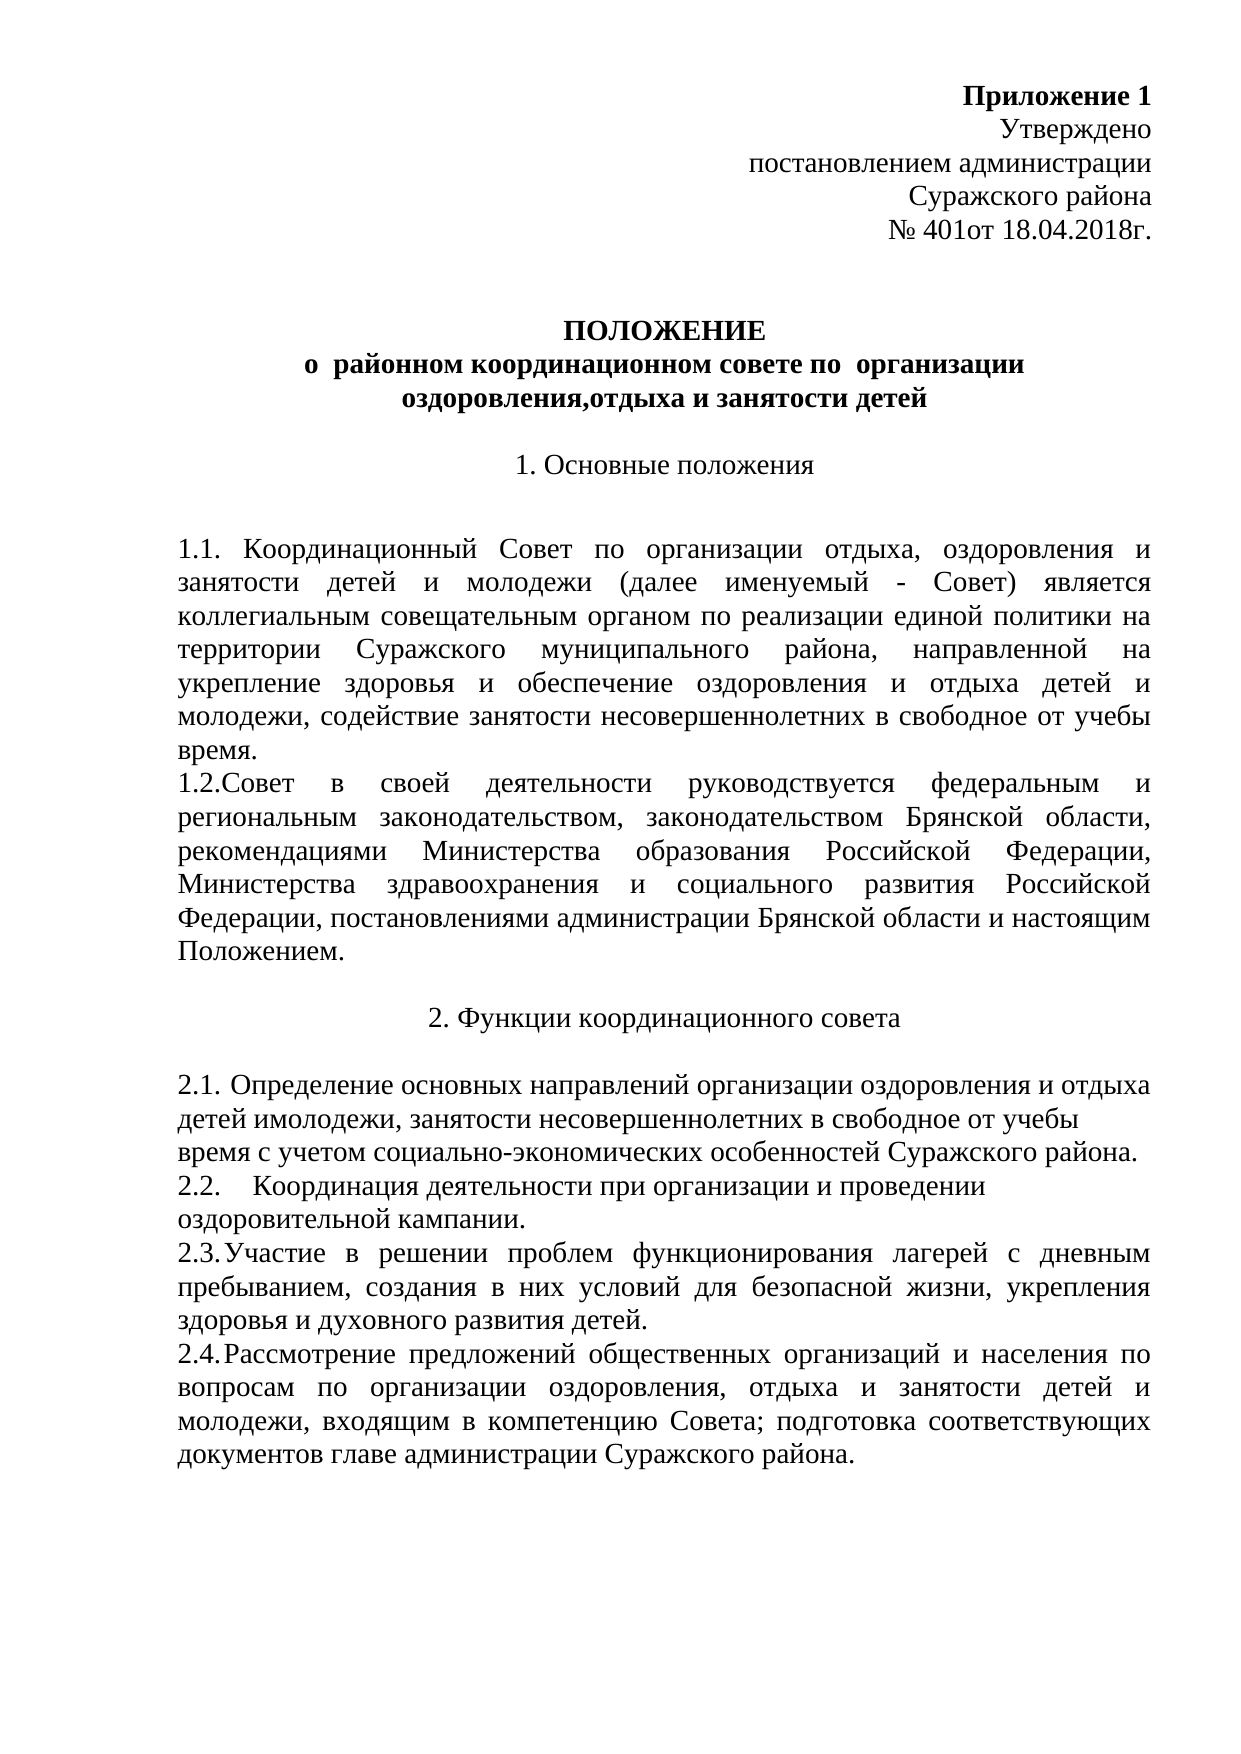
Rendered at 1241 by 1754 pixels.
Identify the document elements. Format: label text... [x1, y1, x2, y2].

text ПОЛОЖЕНИЕ [177, 313, 1152, 346]
text 1. Основные положения [177, 447, 1152, 480]
text Приложение 1 [177, 78, 1152, 111]
text Утверждено [177, 111, 1152, 145]
list Участие в решении проблем функционирования лагерей с дневным пребыванием, создания в них условий для безопасной жизни, укрепления здоровья и духовного развития детей. [177, 1235, 1152, 1336]
text постановлением администрации [177, 145, 1152, 178]
text Суражского района [177, 178, 1152, 212]
text 1.2.Совет в своей деятельности руководствуется федеральным и региональным законодательством, законодательством Брянской области, рекомендациями Министерства образования Российской Федерации, Министерства здравоохранения и социального развития Российской Федерации, постановлениями администрации Брянской области и настоящим Положением. [177, 766, 1152, 967]
text № 401от 18.04.2018г. [177, 212, 1152, 246]
text 1.1. Координационный Совет по организации отдыха, оздоровления и занятости детей и молодежи (далее именуемый - Совет) является коллегиальным совещательным органом по реализации единой политики на территории Суражского муниципального района, направленной на укрепление здоровья и обеспечение оздоровления и отдыха детей и молодежи, содействие занятости несовершеннолетних в свободное от учебы время. [177, 531, 1152, 766]
list Рассмотрение предложений общественных организаций и населения по вопросам по организации оздоровления, отдыха и занятости детей и молодежи, входящим в компетенцию Совета; подготовка соответствующих документов главе администрации Суражского района. [177, 1336, 1152, 1470]
text 2.1. Определение основных направлений организации оздоровления и отдыха детей имолодежи, занятости несовершеннолетних в свободное от учебы время с учетом социально-экономических особенностей Суражского района. [177, 1067, 1152, 1168]
text 2. Функции координационного совета [177, 1000, 1152, 1034]
text 2.2. Координация деятельности при организации и проведении оздоровительной кампании. [177, 1168, 1152, 1235]
text о районном координационном совете по организации оздоровления,отдыха и занятости детей [177, 346, 1152, 413]
